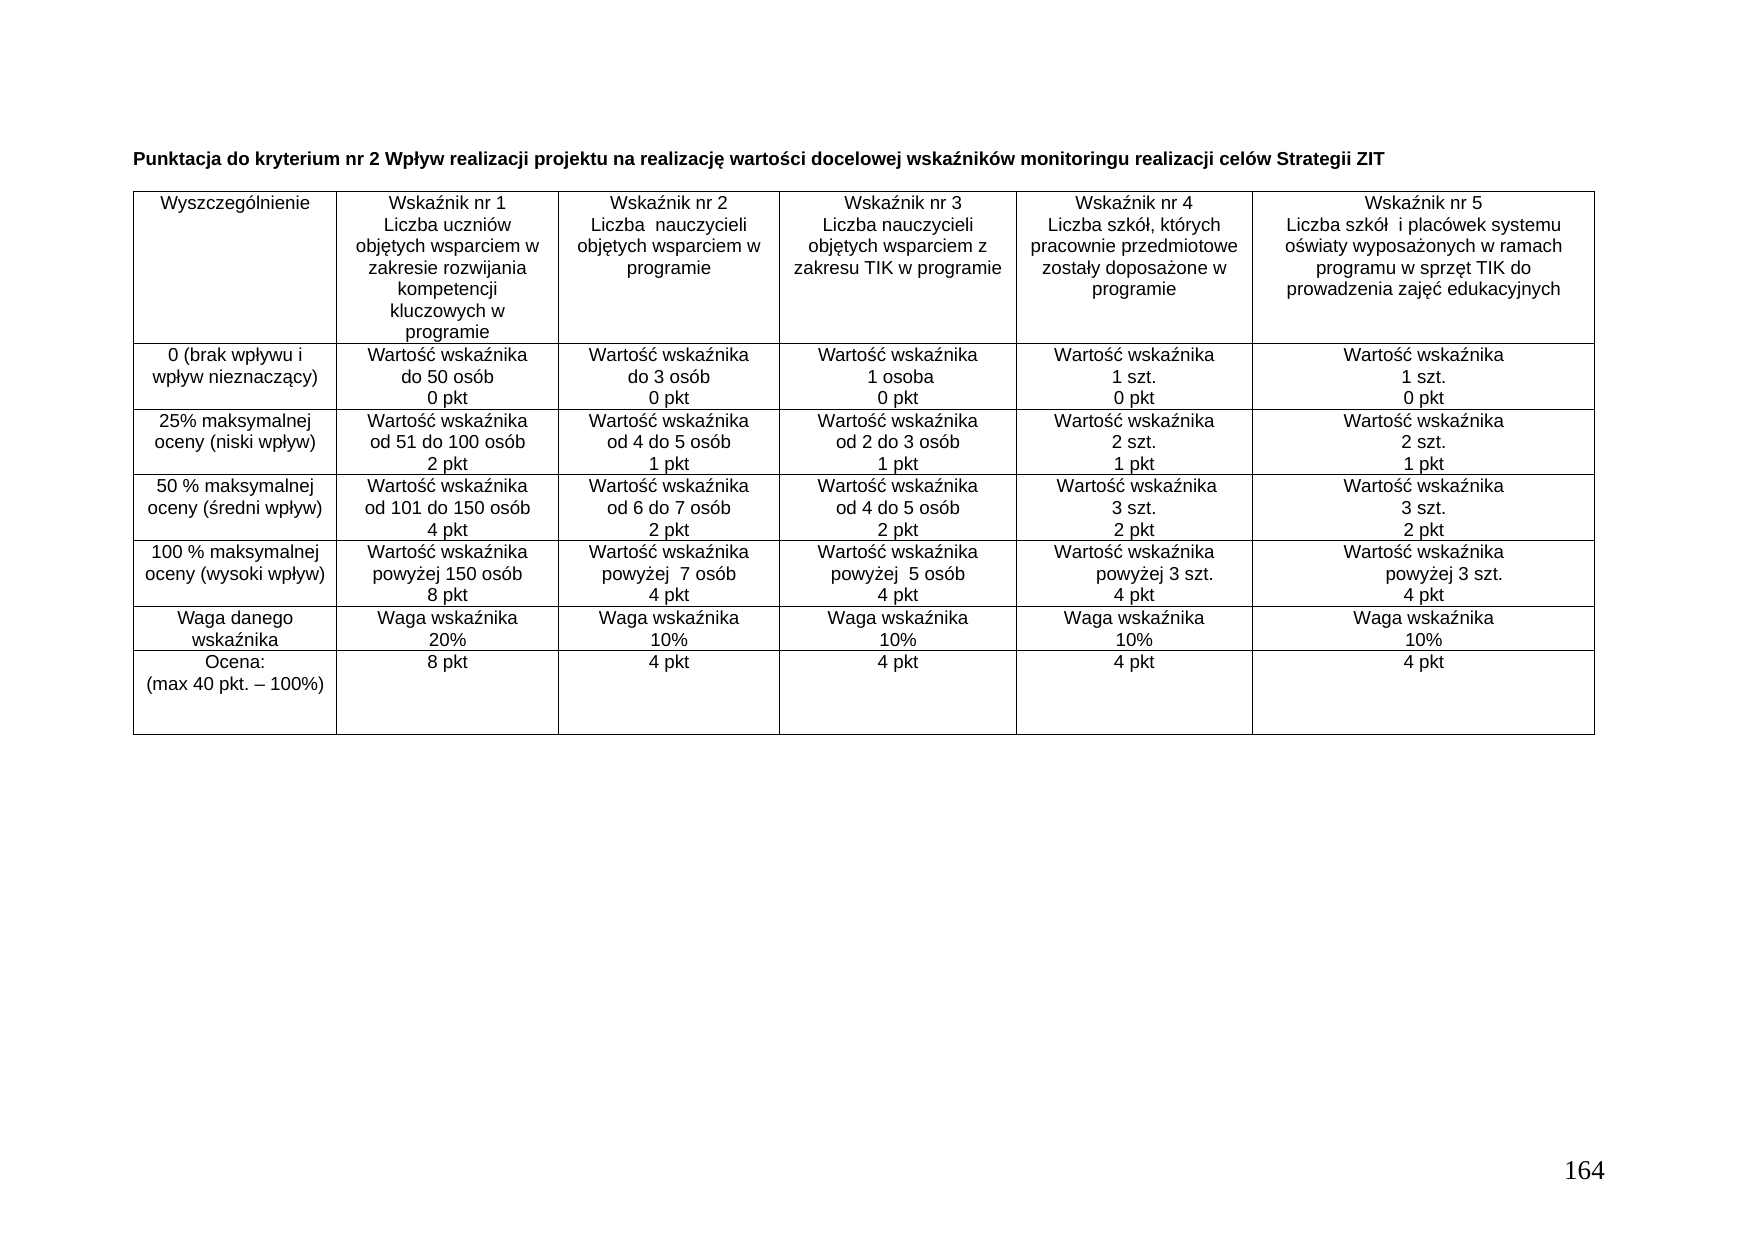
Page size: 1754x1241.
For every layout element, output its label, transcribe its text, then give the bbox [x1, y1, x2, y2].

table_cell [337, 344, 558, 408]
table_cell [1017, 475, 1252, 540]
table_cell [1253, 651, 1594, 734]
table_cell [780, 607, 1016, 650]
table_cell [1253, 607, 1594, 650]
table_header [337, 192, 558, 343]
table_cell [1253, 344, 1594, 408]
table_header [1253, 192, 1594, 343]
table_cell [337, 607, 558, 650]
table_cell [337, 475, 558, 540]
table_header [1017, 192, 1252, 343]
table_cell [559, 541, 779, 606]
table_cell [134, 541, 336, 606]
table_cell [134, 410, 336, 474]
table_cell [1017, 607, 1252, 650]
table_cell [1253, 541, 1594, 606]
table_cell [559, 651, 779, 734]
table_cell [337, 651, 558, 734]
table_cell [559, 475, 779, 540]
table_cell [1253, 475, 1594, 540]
text Punktacja do kryterium nr 2 Wpływ realizacji projektu na realizację wartości docelowej wskaźników monitoringu realizacji celów Strategii ZIT [133, 148, 1604, 169]
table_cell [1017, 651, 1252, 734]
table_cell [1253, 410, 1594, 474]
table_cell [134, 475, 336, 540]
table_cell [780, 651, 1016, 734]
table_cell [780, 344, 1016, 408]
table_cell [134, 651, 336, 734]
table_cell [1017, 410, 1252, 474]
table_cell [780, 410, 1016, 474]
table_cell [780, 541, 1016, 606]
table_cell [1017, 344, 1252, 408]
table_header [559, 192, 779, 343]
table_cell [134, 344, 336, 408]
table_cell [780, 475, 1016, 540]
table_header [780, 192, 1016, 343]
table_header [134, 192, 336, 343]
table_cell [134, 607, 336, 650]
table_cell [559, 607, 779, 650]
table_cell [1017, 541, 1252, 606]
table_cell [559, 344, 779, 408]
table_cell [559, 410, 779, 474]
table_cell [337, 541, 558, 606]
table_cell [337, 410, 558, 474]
